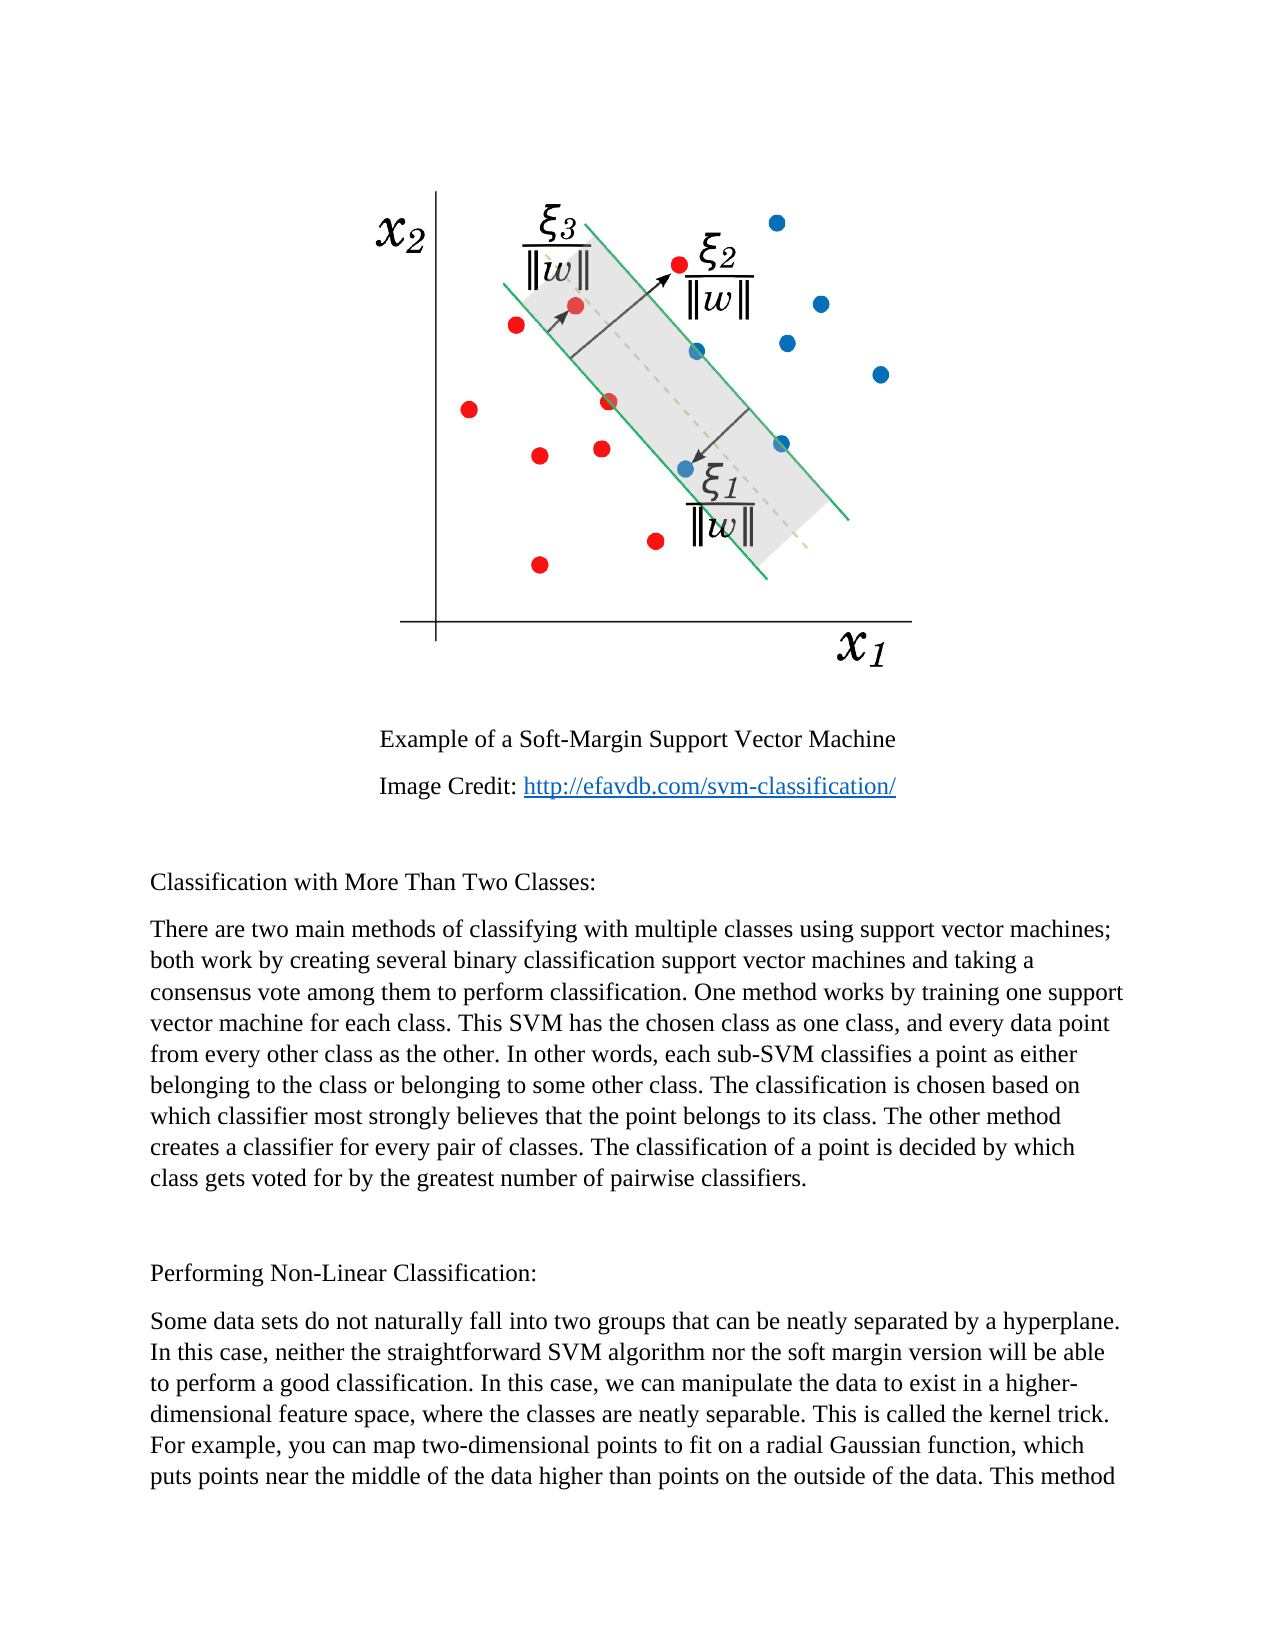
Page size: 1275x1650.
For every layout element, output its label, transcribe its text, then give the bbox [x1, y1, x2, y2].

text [150, 1306, 1125, 1490]
text Image Credit: http://efavdb.com/svm-classification/ [150, 771, 1125, 800]
text Performing Non-Linear Classification: [150, 1258, 1125, 1287]
text There are two main methods of classifying with multiple classes using support vector machines; both work by creating several binary classification support vector machines and taking a consensus vote among them to perform classification. One method works by training one support vector machine for each class. This SVM has the chosen class as one class, and every data point from every other class as the other. In other words, each sub-SVM classifies a point as either belonging to the class or belonging to some other class. The classification is chosen based on which classifier most strongly believes that the point belongs to its class. The other method creates a classifier for every pair of classes. The classification of a point is decided by which class gets voted for by the greatest number of pairwise classifiers. [150, 914, 1125, 1192]
text Classification with More Than Two Classes: [150, 867, 1125, 896]
text Example of a Soft-Margin Support Vector Machine [150, 724, 1125, 752]
picture [325, 150, 951, 705]
